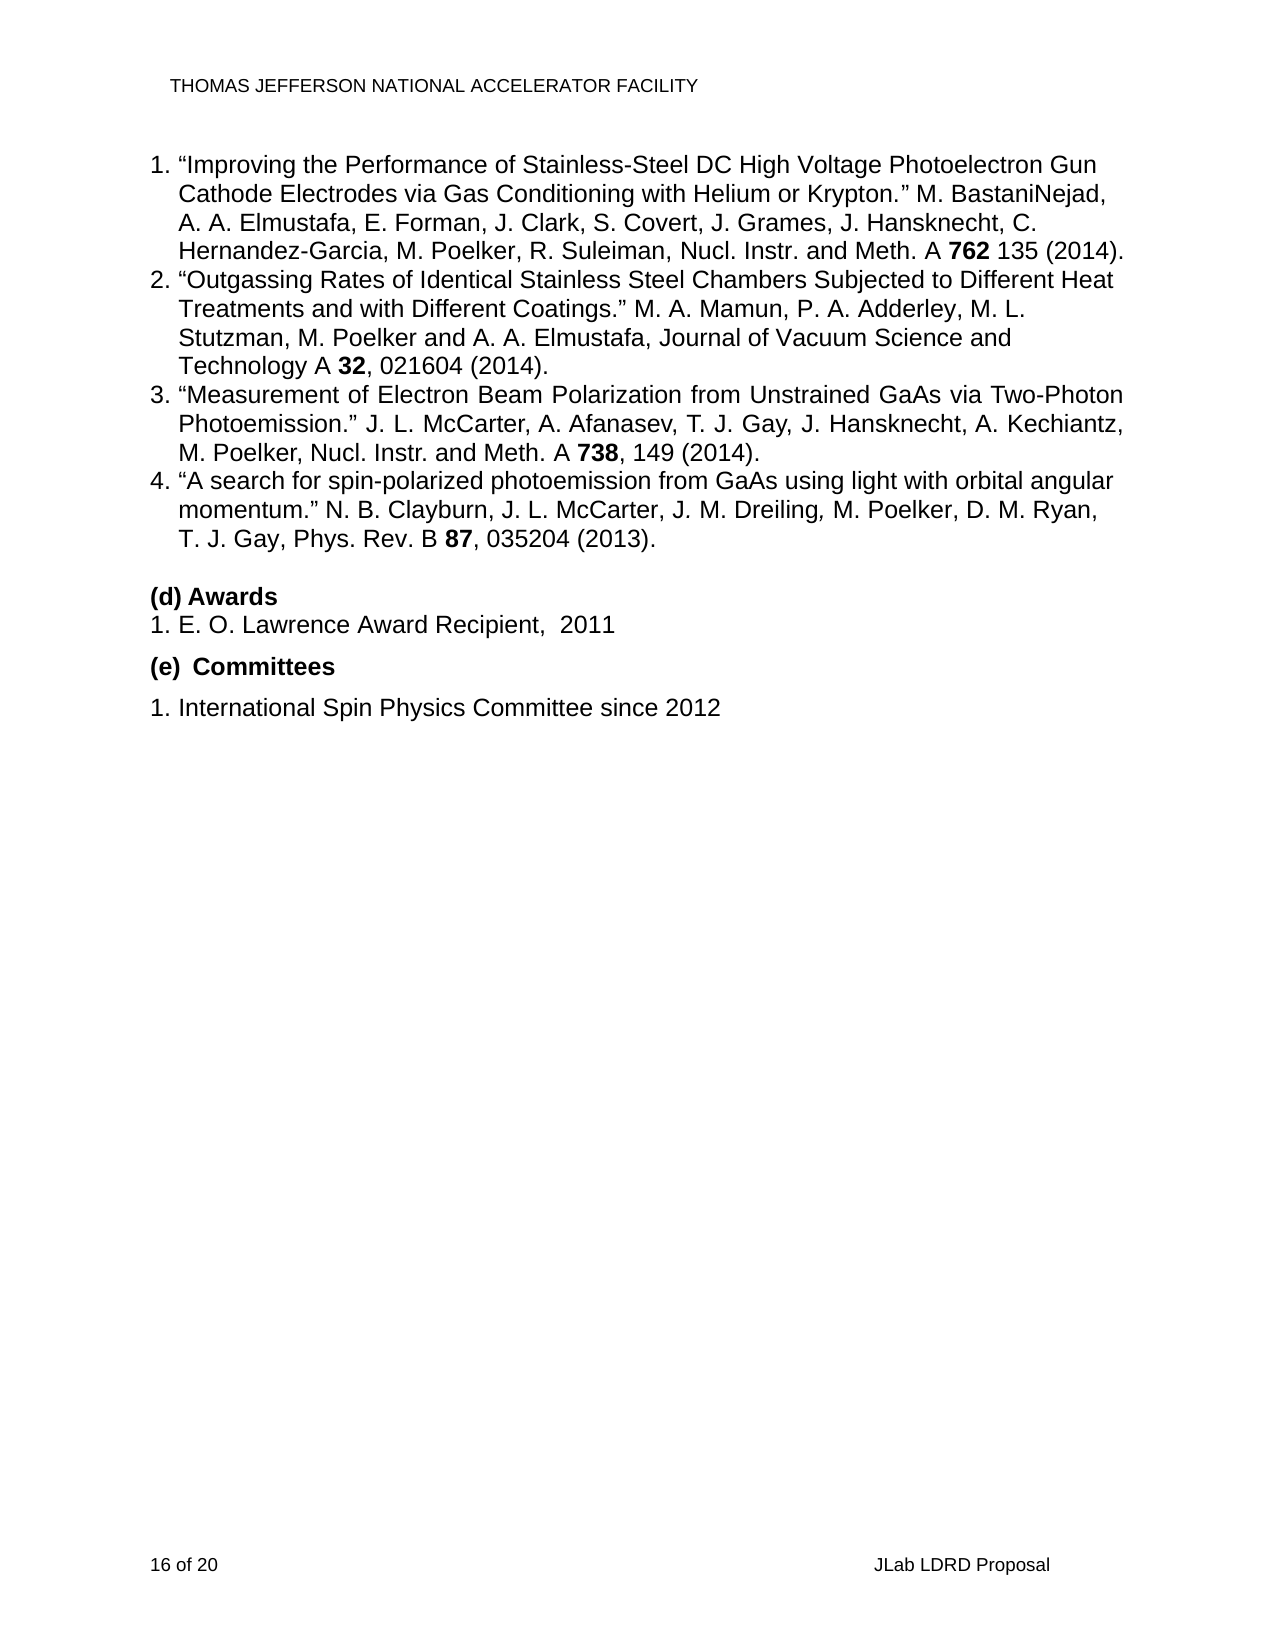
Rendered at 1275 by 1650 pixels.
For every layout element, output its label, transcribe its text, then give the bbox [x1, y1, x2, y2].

list “Outgassing Rates of Identical Stainless Steel Chambers Subjected to Different Heat Treatments and with Different Coatings.” M. A. Mamun, P. A. Adderley, M. L. Stutzman, M. Poelker and A. A. Elmustafa, Journal of Vacuum Science and Technology A 32, 021604 (2014). [150, 265, 1125, 380]
list E. O. Lawrence Award Recipient, 2011 [150, 610, 1125, 639]
list Awards [150, 582, 1125, 610]
list Committees [150, 652, 1125, 680]
list “A search for spin-polarized photoemission from GaAs using light with orbital angular momentum.” N. B. Clayburn, J. L. McCarter, J. M. Dreiling, M. Poelker, D. M. Ryan, T. J. Gay, Phys. Rev. B 87, 035204 (2013). [150, 466, 1125, 552]
title “Measurement of Electron Beam Polarization from Unstrained GaAs via Two-Photon Photoemission.” J. L. McCarter, A. Afanasev, T. J. Gay, J. Hansknecht, A. Kechiantz, M. Poelker, Nucl. Instr. and Meth. A 738, 149 (2014). [150, 380, 1125, 466]
list “Improving the Performance of Stainless-Steel DC High Voltage Photoelectron Gun Cathode Electrodes via Gas Conditioning with Helium or Krypton.” M. BastaniNejad, A. A. Elmustafa, E. Forman, J. Clark, S. Covert, J. Grames, J. Hansknecht, C. Hernandez-Garcia, M. Poelker, R. Suleiman, Nucl. Instr. and Meth. A 762 135 (2014). [150, 150, 1125, 265]
list International Spin Physics Committee since 2012 [150, 693, 1125, 722]
